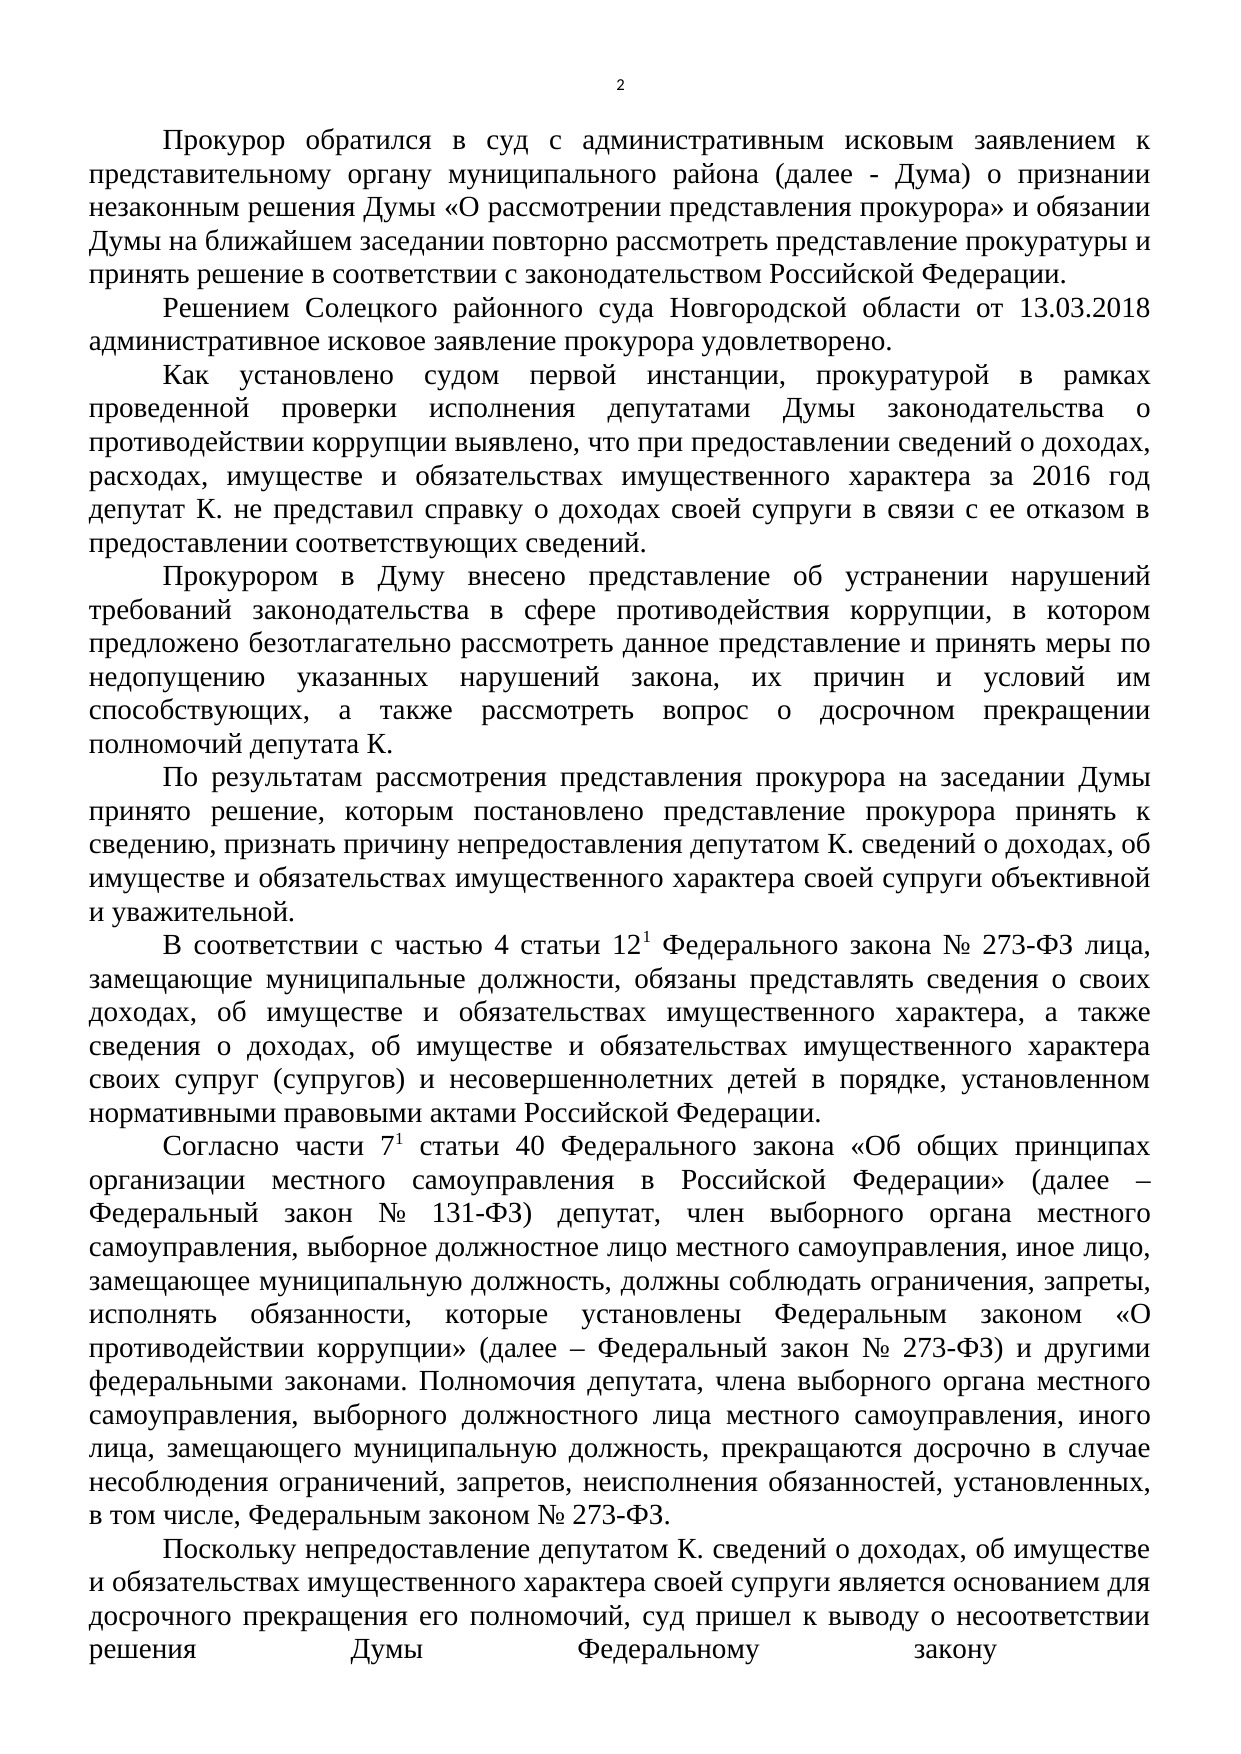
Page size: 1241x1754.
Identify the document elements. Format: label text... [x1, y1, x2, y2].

text Прокурором в Думу внесено представление об устранении нарушений требований законодательства в сфере противодействия коррупции, в котором предложено безотлагательно рассмотреть данное представление и принять меры по недопущению указанных нарушений закона, их причин и условий им способствующих, а также рассмотреть вопрос о досрочном прекращении полномочий депутата К. [89, 558, 1152, 759]
text По результатам рассмотрения представления прокурора на заседании Думы принято решение, которым постановлено представление прокурора принять к сведению, признать причину непредоставления депутатом К. сведений о доходах, об имуществе и обязательствах имущественного характера своей супруги объективной и уважительной. [89, 759, 1152, 927]
text Прокурор обратился в суд с административным исковым заявлением к представительному органу муниципального района (далее - Дума) о признании незаконным решения Думы «О рассмотрении представления прокурора» и обязании Думы на ближайшем заседании повторно рассмотреть представление прокуратуры и принять решение в соответствии с законодательством Российской Федерации. [89, 122, 1152, 290]
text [89, 1531, 1152, 1665]
text Согласно части 71 статьи 40 Федерального закона «Об общих принципах организации местного самоуправления в Российской Федерации» (далее – Федеральный закон № 131-ФЗ) депутат, член выборного органа местного самоуправления, выборное должностное лицо местного самоуправления, иное лицо, замещающее муниципальную должность, должны соблюдать ограничения, запреты, исполнять обязанности, которые установлены Федеральным законом «О противодействии коррупции» (далее – Федеральный закон № 273-ФЗ) и другими федеральными законами. Полномочия депутата, члена выборного органа местного самоуправления, выборного должностного лица местного самоуправления, иного лица, замещающего муниципальную должность, прекращаются досрочно в случае несоблюдения ограничений, запретов, неисполнения обязанностей, установленных, в том числе, Федеральным законом № 273-ФЗ. [89, 1128, 1152, 1531]
text Решением Солецкого районного суда Новгородской области от 13.03.2018 административное исковое заявление прокурора удовлетворено. [89, 290, 1152, 357]
text В соответствии с частью 4 статьи 121 Федерального закона № 273-ФЗ лица, замещающие муниципальные должности, обязаны представлять сведения о своих доходах, об имуществе и обязательствах имущественного характера, а также сведения о доходах, об имуществе и обязательствах имущественного характера своих супруг (супругов) и несовершеннолетних детей в порядке, установленном нормативными правовыми актами Российской Федерации. [89, 927, 1152, 1128]
text Как установлено судом первой инстанции, прокуратурой в рамках проведенной проверки исполнения депутатами Думы законодательства о противодействии коррупции выявлено, что при предоставлении сведений о доходах, расходах, имуществе и обязательствах имущественного характера за 2016 год депутат К. не представил справку о доходах своей супруги в связи с ее отказом в предоставлении соответствующих сведений. [89, 357, 1152, 558]
